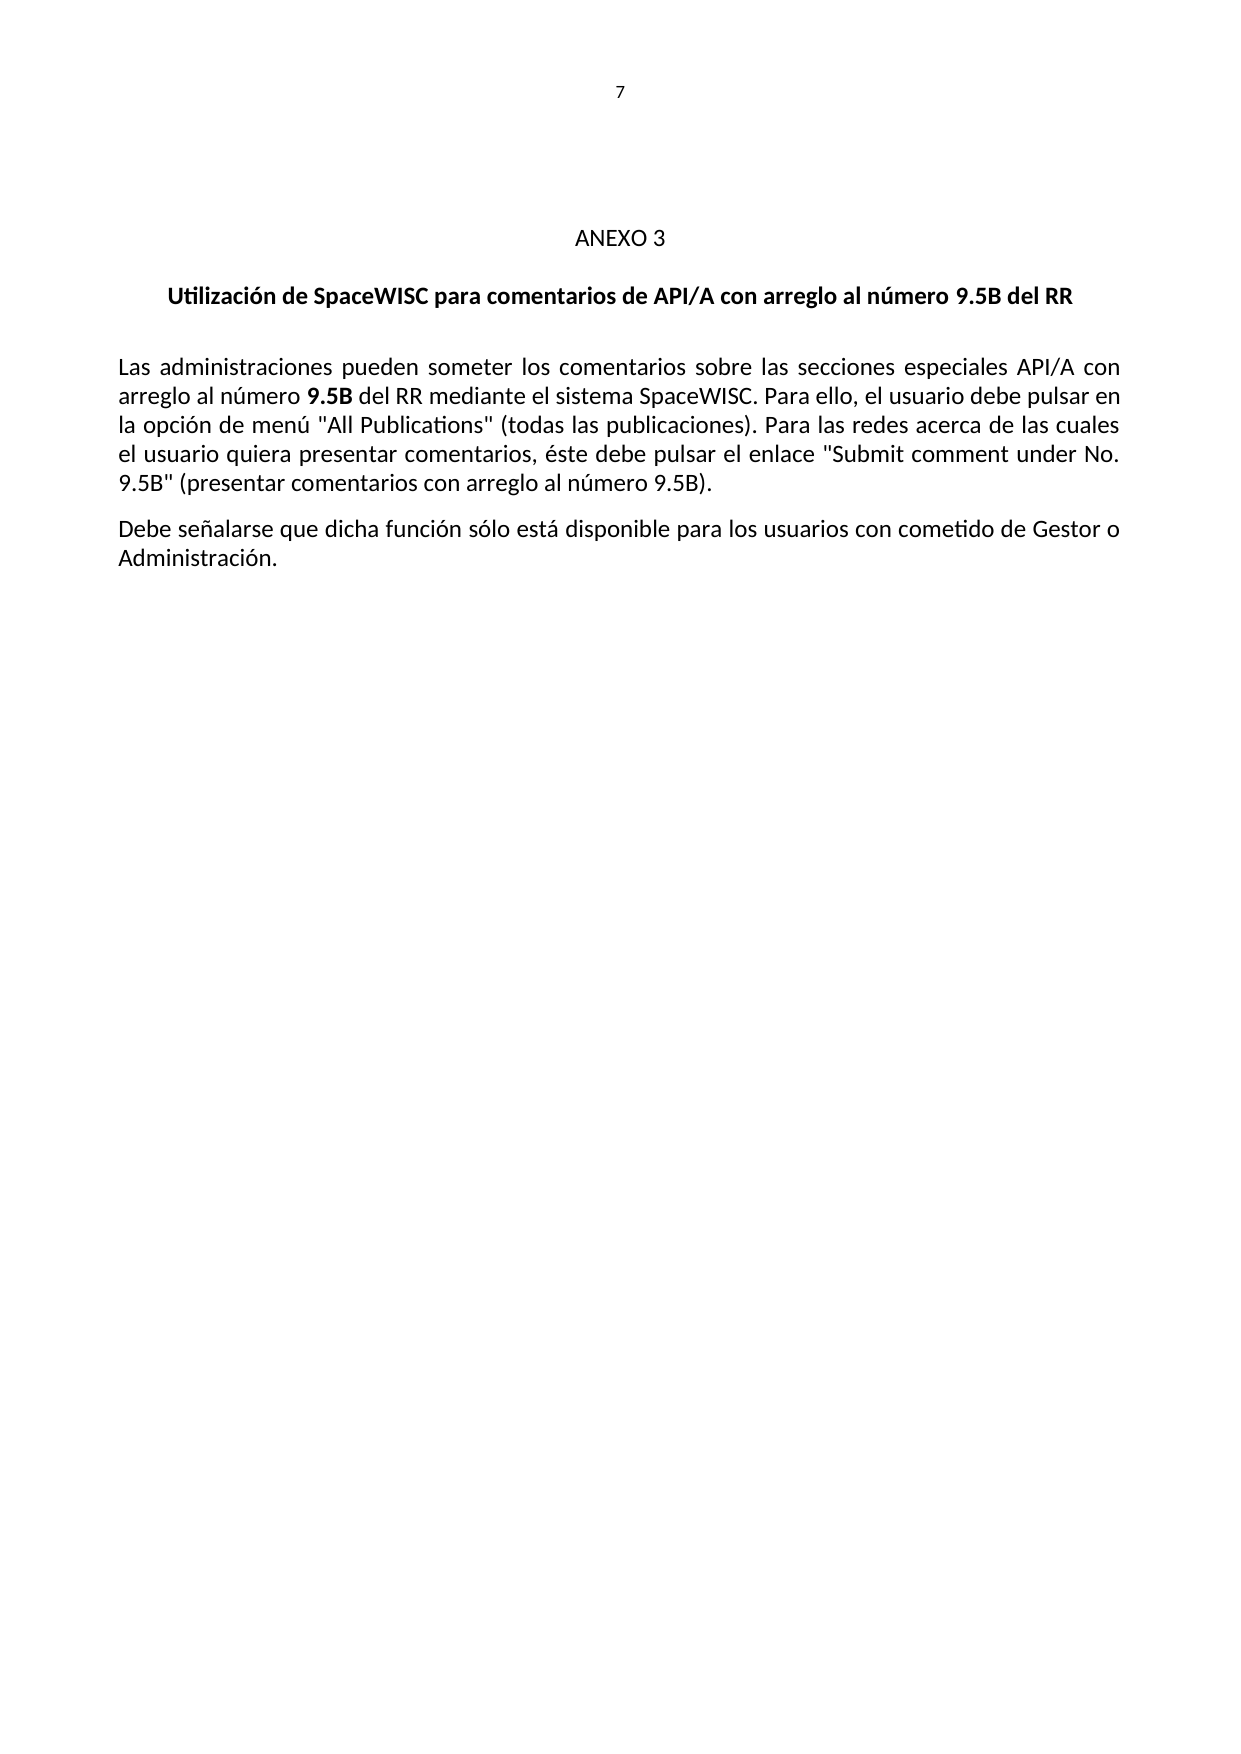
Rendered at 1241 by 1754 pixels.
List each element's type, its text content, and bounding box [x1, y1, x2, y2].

title Las administraciones pueden someter los comentarios sobre las secciones especiales API/A con arreglo al número 9.5B del RR mediante el sistema SpaceWISC. Para ello, el usuario debe pulsar en la opción de menú "All Publications" (todas las publicaciones). Para las redes acerca de las cuales el usuario quiera presentar comentarios, éste debe pulsar el enlace "Submit comment under No. 9.5B" (presentar comentarios con arreglo al número 9.5B). [118, 352, 1122, 498]
text Debe señalarse que dicha función sólo está disponible para los usuarios con cometido de Gestor o Administración. [118, 514, 1122, 573]
title ANEXO 3 Utilización de SpaceWISC para comentarios de API/A con arreglo al número 9.5B del RR [118, 223, 1122, 310]
